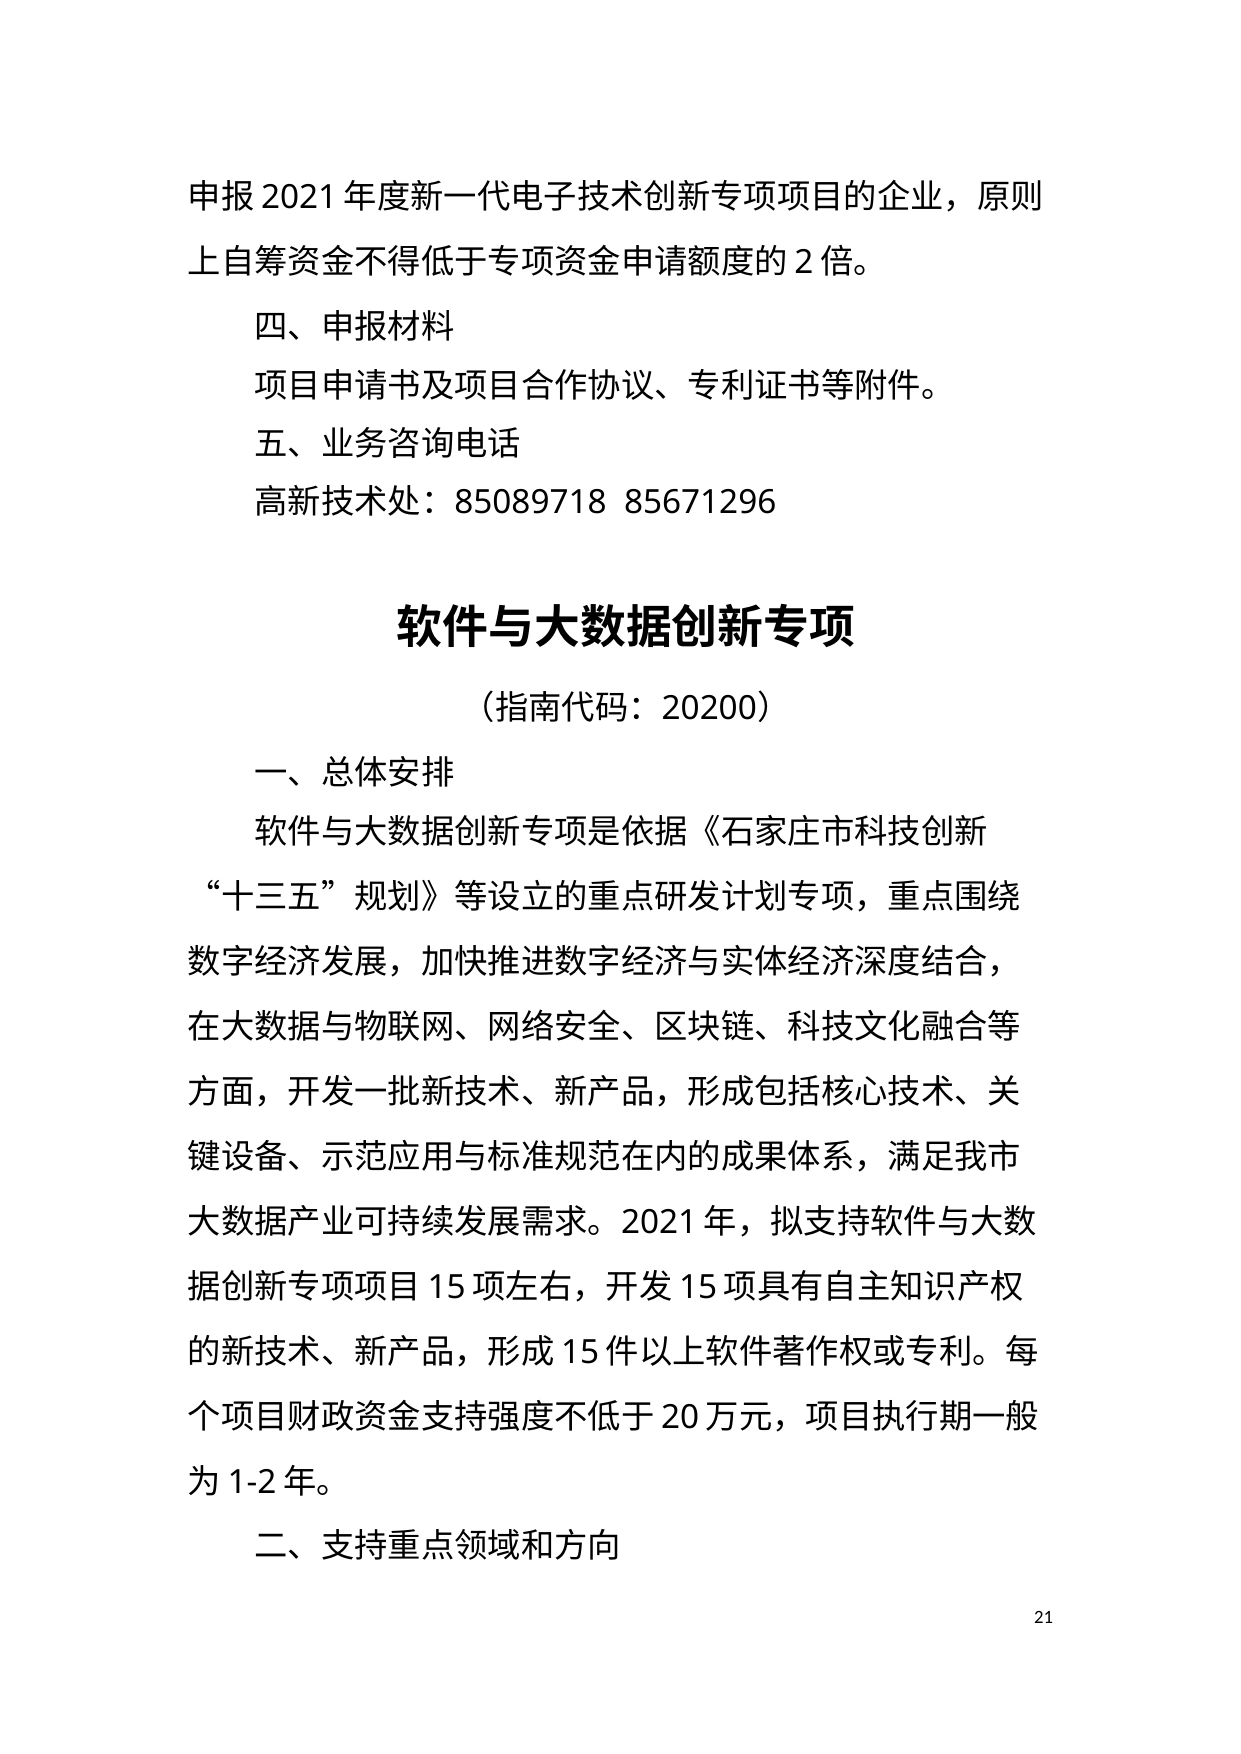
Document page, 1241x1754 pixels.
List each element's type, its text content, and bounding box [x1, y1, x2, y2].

text 二、支持重点领域和方向 [187, 1511, 1053, 1569]
text （指南代码：20200） [187, 673, 1053, 738]
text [187, 162, 1053, 292]
text 项目申请书及项目合作协议、专利证书等附件。 [187, 350, 1053, 409]
text 四、申报材料 [187, 292, 1053, 350]
text 五、业务咨询电话 [187, 409, 1053, 467]
text 软件与大数据创新专项是依据《石家庄市科技创新“十三五”规划》等设立的重点研发计划专项，重点围绕数字经济发展，加快推进数字经济与实体经济深度结合，在大数据与物联网、网络安全、区块链、科技文化融合等方面，开发一批新技术、新产品，形成包括核心技术、关键设备、示范应用与标准规范在内的成果体系，满足我市大数据产业可持续发展需求。2021年，拟支持软件与大数据创新专项项目15项左右，开发15项具有自主知识产权的新技术、新产品，形成15件以上软件著作权或专利。每个项目财政资金支持强度不低于20万元，项目执行期一般为1-2年。 [187, 796, 1053, 1511]
text 高新技术处：85089718 85671296 [187, 467, 1053, 525]
text 一、总体安排 [187, 738, 1053, 796]
subtitle 软件与大数据创新专项 [187, 575, 1053, 673]
